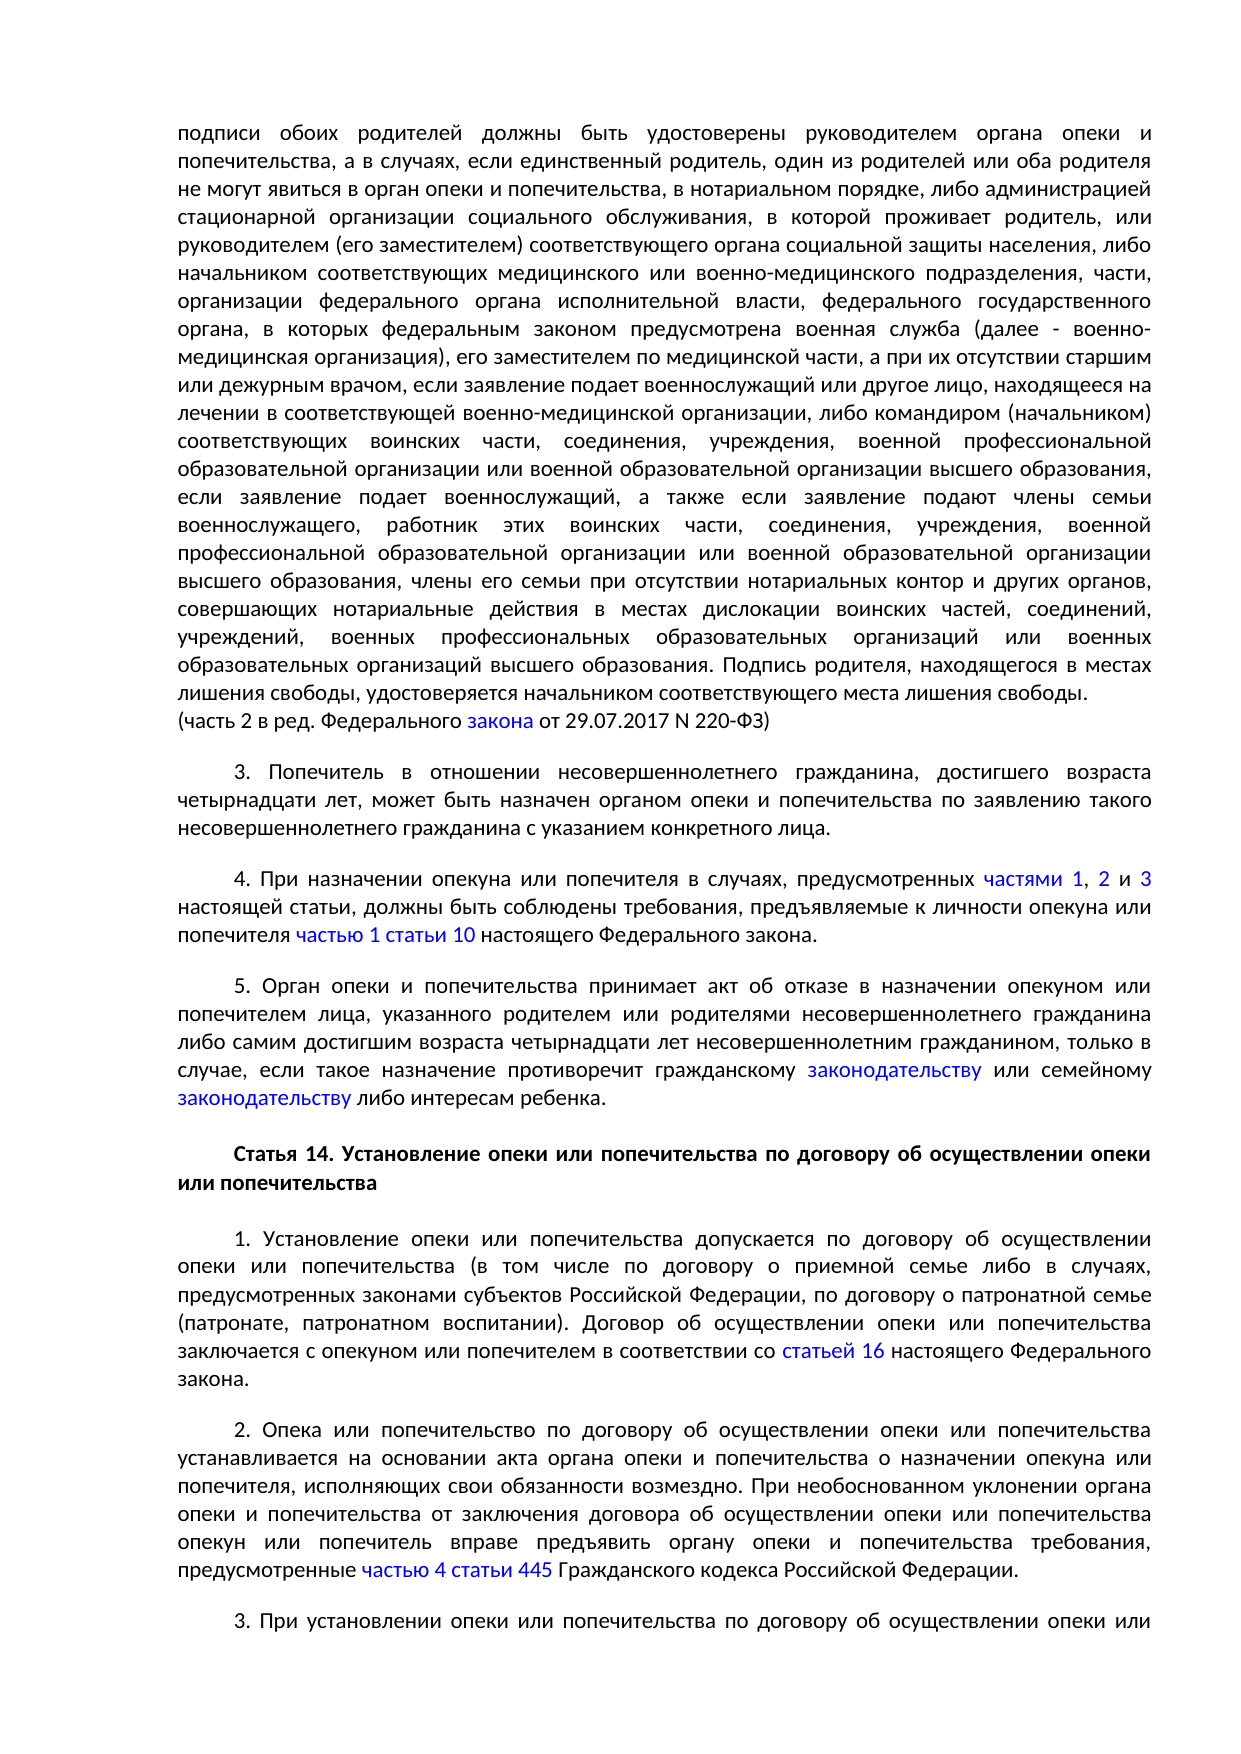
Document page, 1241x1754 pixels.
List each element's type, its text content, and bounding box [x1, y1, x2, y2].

text 1. Установление опеки или попечительства допускается по договору об осуществлении опеки или попечительства (в том числе по договору о приемной семье либо в случаях, предусмотренных законами субъектов Российской Федерации, по договору о патронатной семье (патронате, патронатном воспитании). Договор об осуществлении опеки или попечительства заключается с опекуном или попечителем в соответствии со статьей 16 настоящего Федерального закона. [177, 1224, 1152, 1392]
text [177, 118, 1152, 707]
text 2. Опека или попечительство по договору об осуществлении опеки или попечительства устанавливается на основании акта органа опеки и попечительства о назначении опекуна или попечителя, исполняющих свои обязанности возмездно. При необоснованном уклонении органа опеки и попечительства от заключения договора об осуществлении опеки или попечительства опекун или попечитель вправе предъявить органу опеки и попечительства требования, предусмотренные частью 4 статьи 445 Гражданского кодекса Российской Федерации. [177, 1415, 1152, 1583]
text 5. Орган опеки и попечительства принимает акт об отказе в назначении опекуном или попечителем лица, указанного родителем или родителями несовершеннолетнего гражданина либо самим достигшим возраста четырнадцати лет несовершеннолетним гражданином, только в случае, если такое назначение противоречит гражданскому законодательству или семейному законодательству либо интересам ребенка. [177, 971, 1152, 1112]
text 4. При назначении опекуна или попечителя в случаях, предусмотренных частями 1, 2 и 3 настоящей статьи, должны быть соблюдены требования, предъявляемые к личности опекуна или попечителя частью 1 статьи 10 настоящего Федерального закона. [177, 864, 1152, 948]
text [177, 1606, 1152, 1634]
text 3. Попечитель в отношении несовершеннолетнего гражданина, достигшего возраста четырнадцати лет, может быть назначен органом опеки и попечительства по заявлению такого несовершеннолетнего гражданина с указанием конкретного лица. [177, 757, 1152, 842]
title Статья 14. Установление опеки или попечительства по договору об осуществлении опеки или попечительства [177, 1139, 1152, 1196]
text (часть 2 в ред. Федерального закона от 29.07.2017 N 220-ФЗ) [177, 707, 1152, 734]
